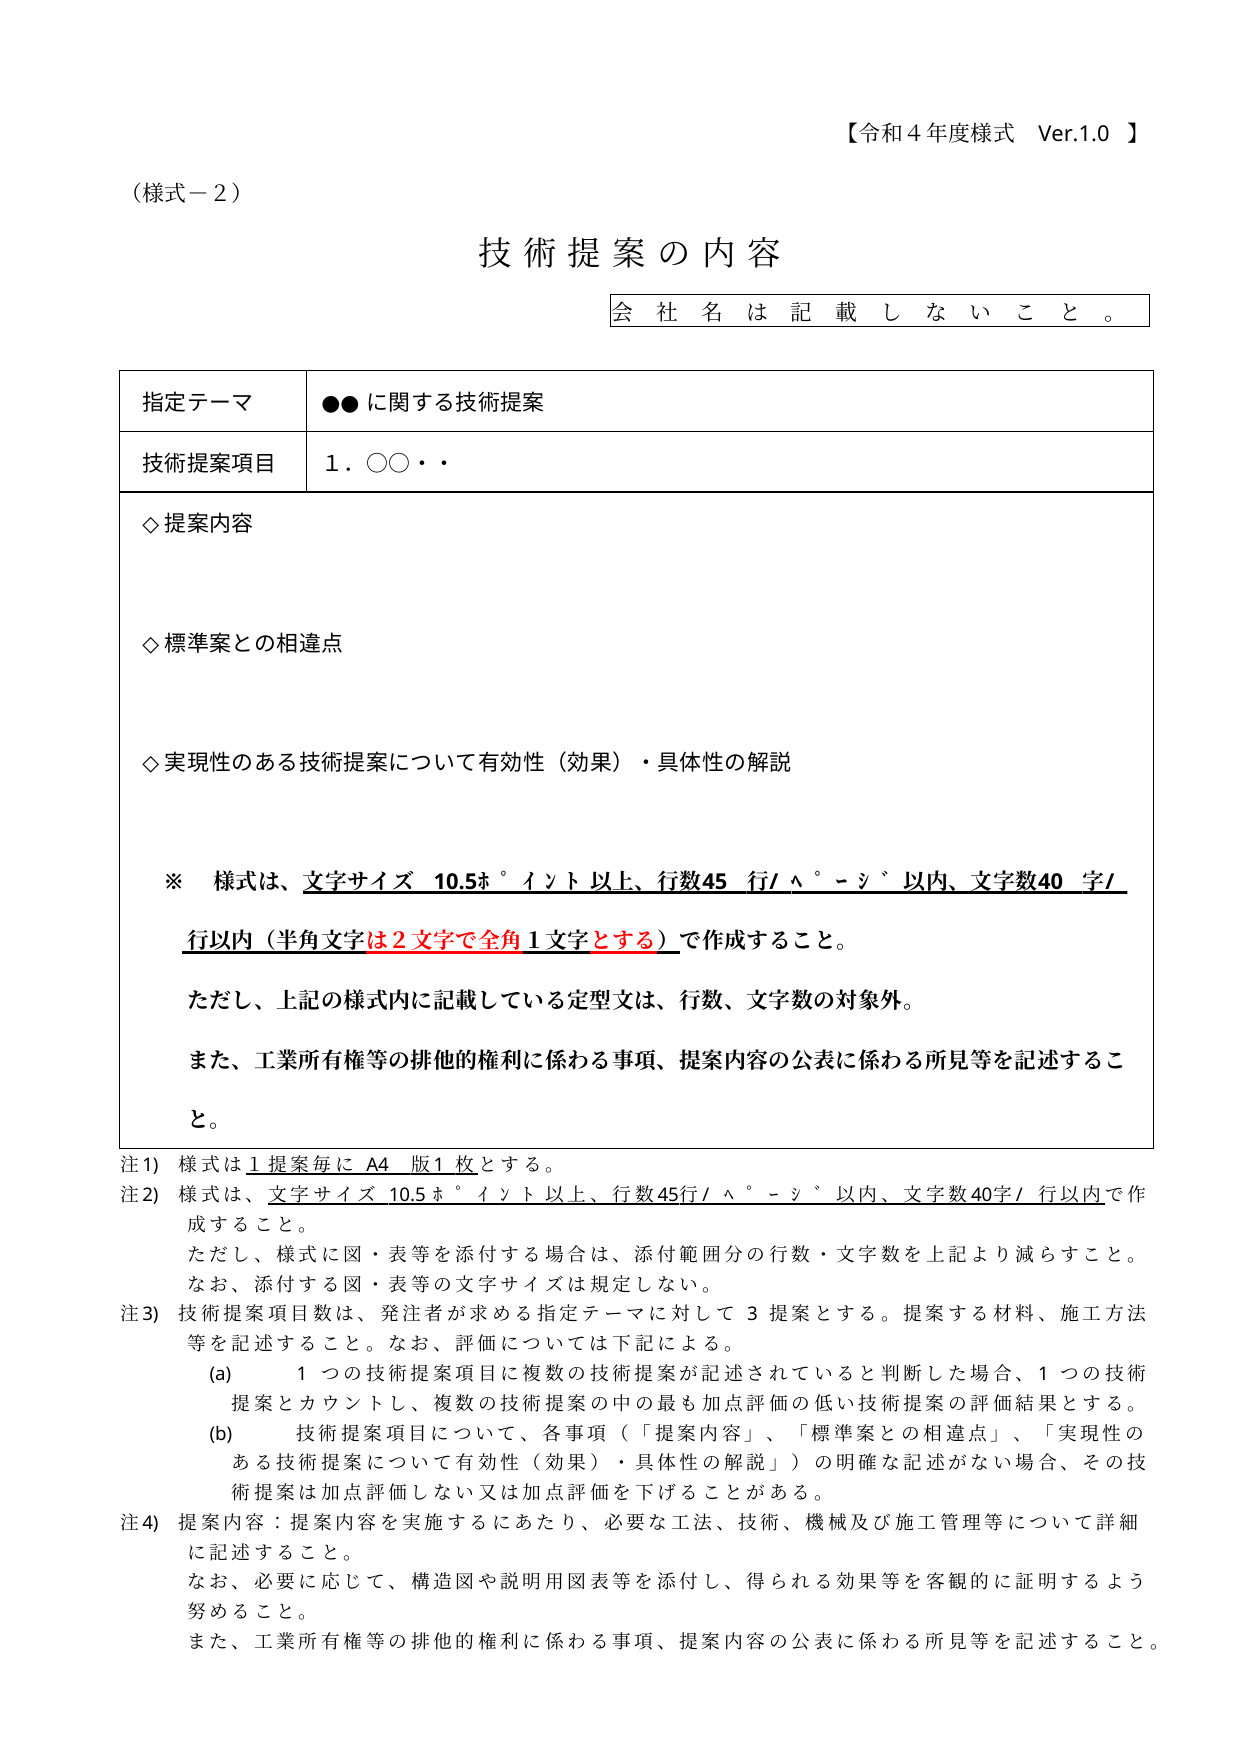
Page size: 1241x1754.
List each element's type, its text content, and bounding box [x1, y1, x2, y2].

table_cell 技術提案項目 [120, 432, 306, 491]
table_header 指定テーマ [120, 371, 306, 431]
text 会社名は記載しないこと。 [120, 281, 1150, 340]
text （様式－２） [120, 162, 1150, 221]
table_header ●●に関する技術提案 [307, 371, 1153, 431]
text 注4) 提案内容：提案内容を実施するにあたり、必要な工法、技術、機械及び施工管理等について詳細に記述すること。 なお、必要に応じて、構造図や説明用図表等を添付し、得られる効果等を客観的に証明するよう努めること。 また、工業所有権等の排他的権利に係わる事項、提案内容の公表に係わる所見等を記述すること。 [120, 1506, 1150, 1655]
text 注1) 様式は１提案毎にA4版1枚とする。 [120, 1149, 1150, 1179]
text (b) 技術提案項目について、各事項（「提案内容」、「標準案との相違点」、「実現性のある技術提案について有効性（効果）・具体性の解説」）の明確な記述がない場合、その技術提案は加点評価しない又は加点評価を下げることがある。 [193, 1417, 1150, 1506]
text (a) 1つの技術提案項目に複数の技術提案が記述されていると判断した場合、1つの技術提案とカウントし、複数の技術提案の中の最も加点評価の低い技術提案の評価結果とする。 [193, 1357, 1150, 1417]
text 注3) 技術提案項目数は、発注者が求める指定テーマに対して3提案とする。提案する材料、施工方法等を記述すること。なお、評価については下記による。 [120, 1298, 1150, 1357]
table_cell １．○○・・ [307, 432, 1153, 491]
text 【令和４年度様式 Ver.1.0】 [120, 102, 1150, 162]
table_cell ◇提案内容 ◇標準案との相違点 ◇実現性のある技術提案について有効性（効果）・具体性の解説 ※ 様式は、文字サイズ10.5ﾎﾟｲﾝﾄ以上、行数45行/ﾍﾟｰｼﾞ以内、文字数40字/行以内（半角文字は２文字で全角１文字とする）で作成すること。 ただし、上記の様式内に記載している定型文は、行数、文字数の対象外。 また、工業所有権等の排他的権利に係わる事項、提案内容の公表に係わる所見等を記述すること。 [120, 493, 1153, 1148]
text 注2) 様式は、文字サイズ10.5ﾎﾟｲﾝﾄ以上、行数45行/ﾍﾟｰｼﾞ以内、文字数40字/行以内で作成すること。 ただし、様式に図・表等を添付する場合は、添付範囲分の行数・文字数を上記より減らすこと。 なお、添付する図・表等の文字サイズは規定しない。 [120, 1179, 1150, 1298]
text 技術提案の内容 [120, 221, 1150, 281]
